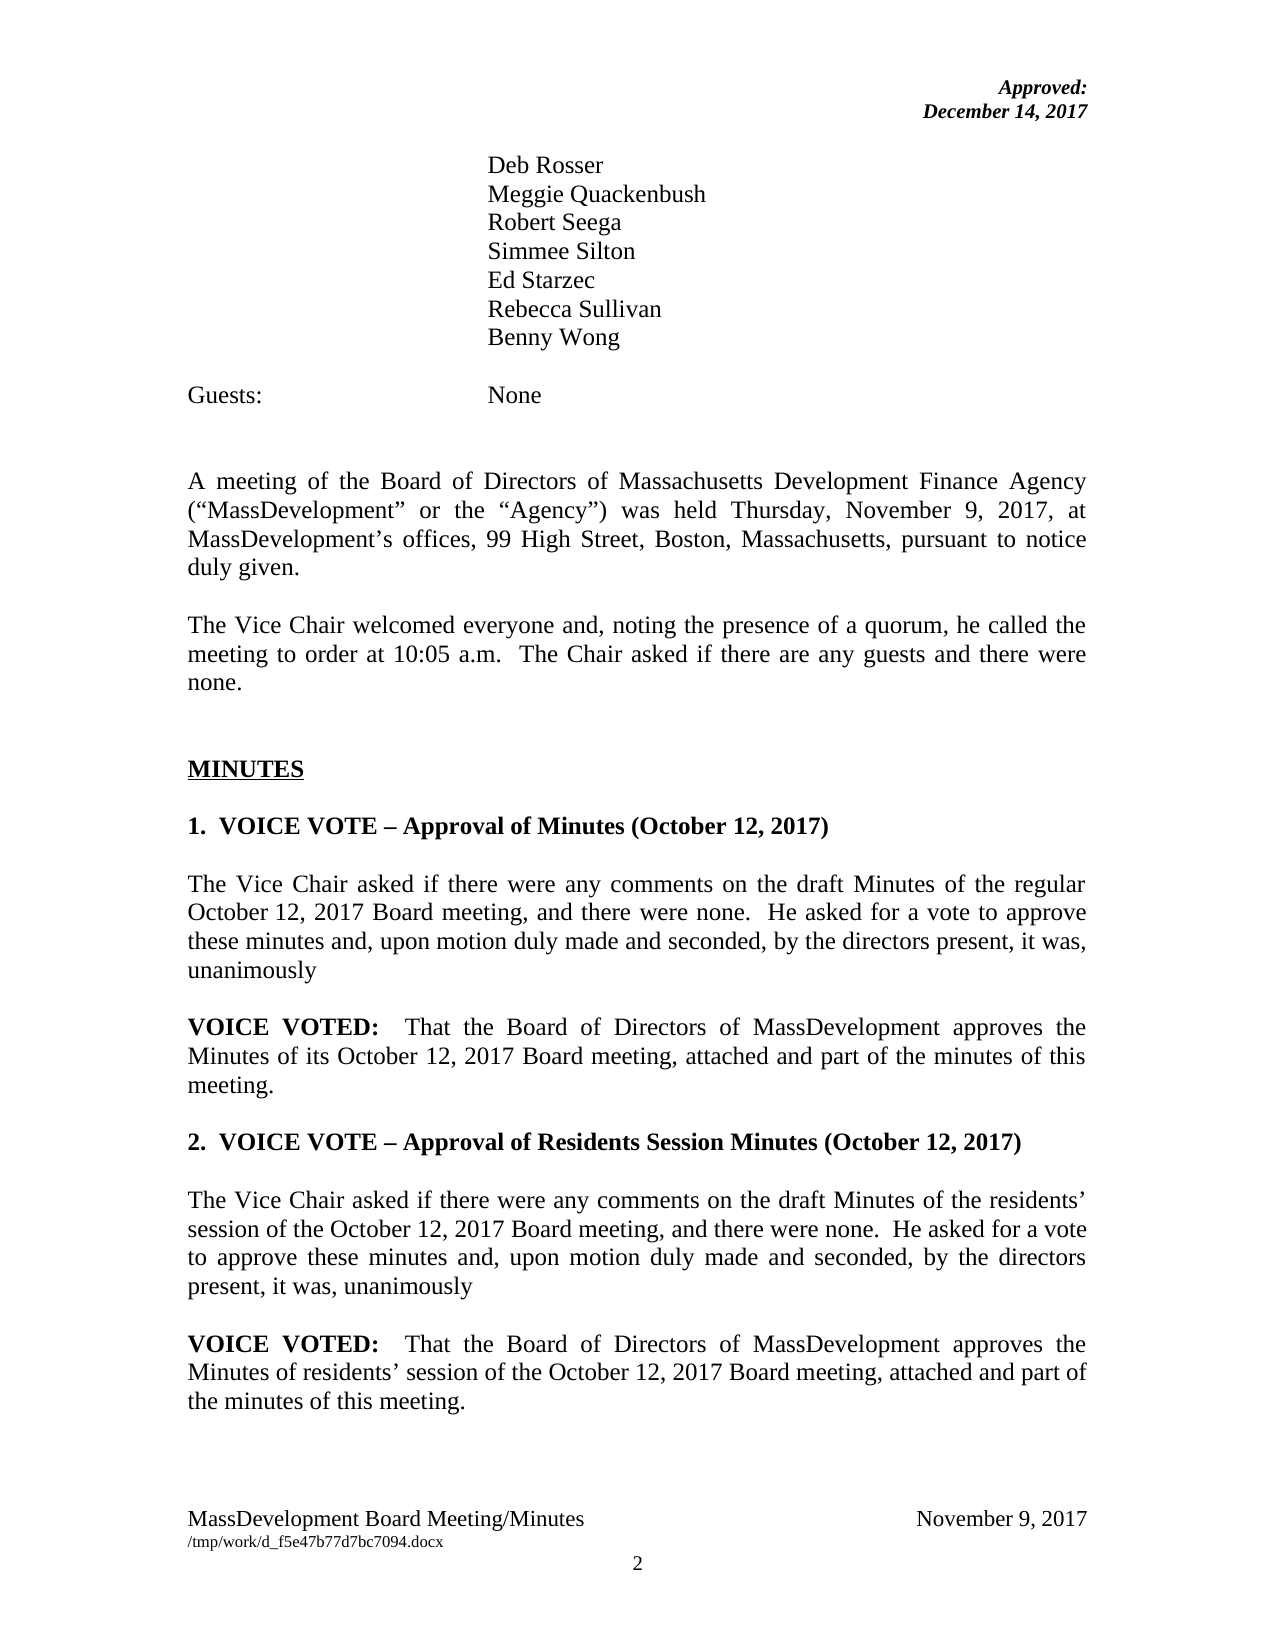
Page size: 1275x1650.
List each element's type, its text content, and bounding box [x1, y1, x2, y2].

text Deb Rosser [187, 150, 1087, 179]
text VOICE VOTED: That the Board of Directors of MassDevelopment approves the Minutes of residents’ session of the October 12, 2017 Board meeting, attached and part of the minutes of this meeting. [187, 1329, 1087, 1415]
text Simmee Silton [187, 236, 1087, 265]
text The Vice Chair asked if there were any comments on the draft Minutes of the residents’ session of the October 12, 2017 Board meeting, and there were none. He asked for a vote to approve these minutes and, upon motion duly made and seconded, by the directors present, it was, unanimously [187, 1185, 1087, 1300]
text A meeting of the Board of Directors of Massachusetts Development Finance Agency (“MassDevelopment” or the “Agency”) was held Thursday, November 9, 2017, at MassDevelopment’s offices, 99 High Street, Boston, Massachusetts, pursuant to notice duly given. [187, 466, 1087, 581]
text Benny Wong [187, 322, 1087, 351]
text Robert Seega [187, 207, 1087, 236]
text Meggie Quackenbush [187, 179, 1087, 207]
text 2. VOICE VOTE – Approval of Residents Session Minutes (October 12, 2017) [187, 1127, 1087, 1156]
text 1. VOICE VOTE – Approval of Minutes (October 12, 2017) [187, 811, 1087, 840]
text Ed Starzec [187, 265, 1087, 294]
text The Vice Chair welcomed everyone and, noting the presence of a quorum, he called the meeting to order at 10:05 a.m. The Chair asked if there are any guests and there were none. [187, 610, 1087, 696]
text Rebecca Sullivan [187, 294, 1087, 322]
text VOICE VOTED: That the Board of Directors of MassDevelopment approves the Minutes of its October 12, 2017 Board meeting, attached and part of the minutes of this meeting. [187, 1012, 1087, 1099]
text MINUTES [187, 754, 1087, 782]
text Guests: None [187, 380, 1087, 409]
text The Vice Chair asked if there were any comments on the draft Minutes of the regular October 12, 2017 Board meeting, and there were none. He asked for a vote to approve these minutes and, upon motion duly made and seconded, by the directors present, it was, unanimously [187, 869, 1087, 984]
